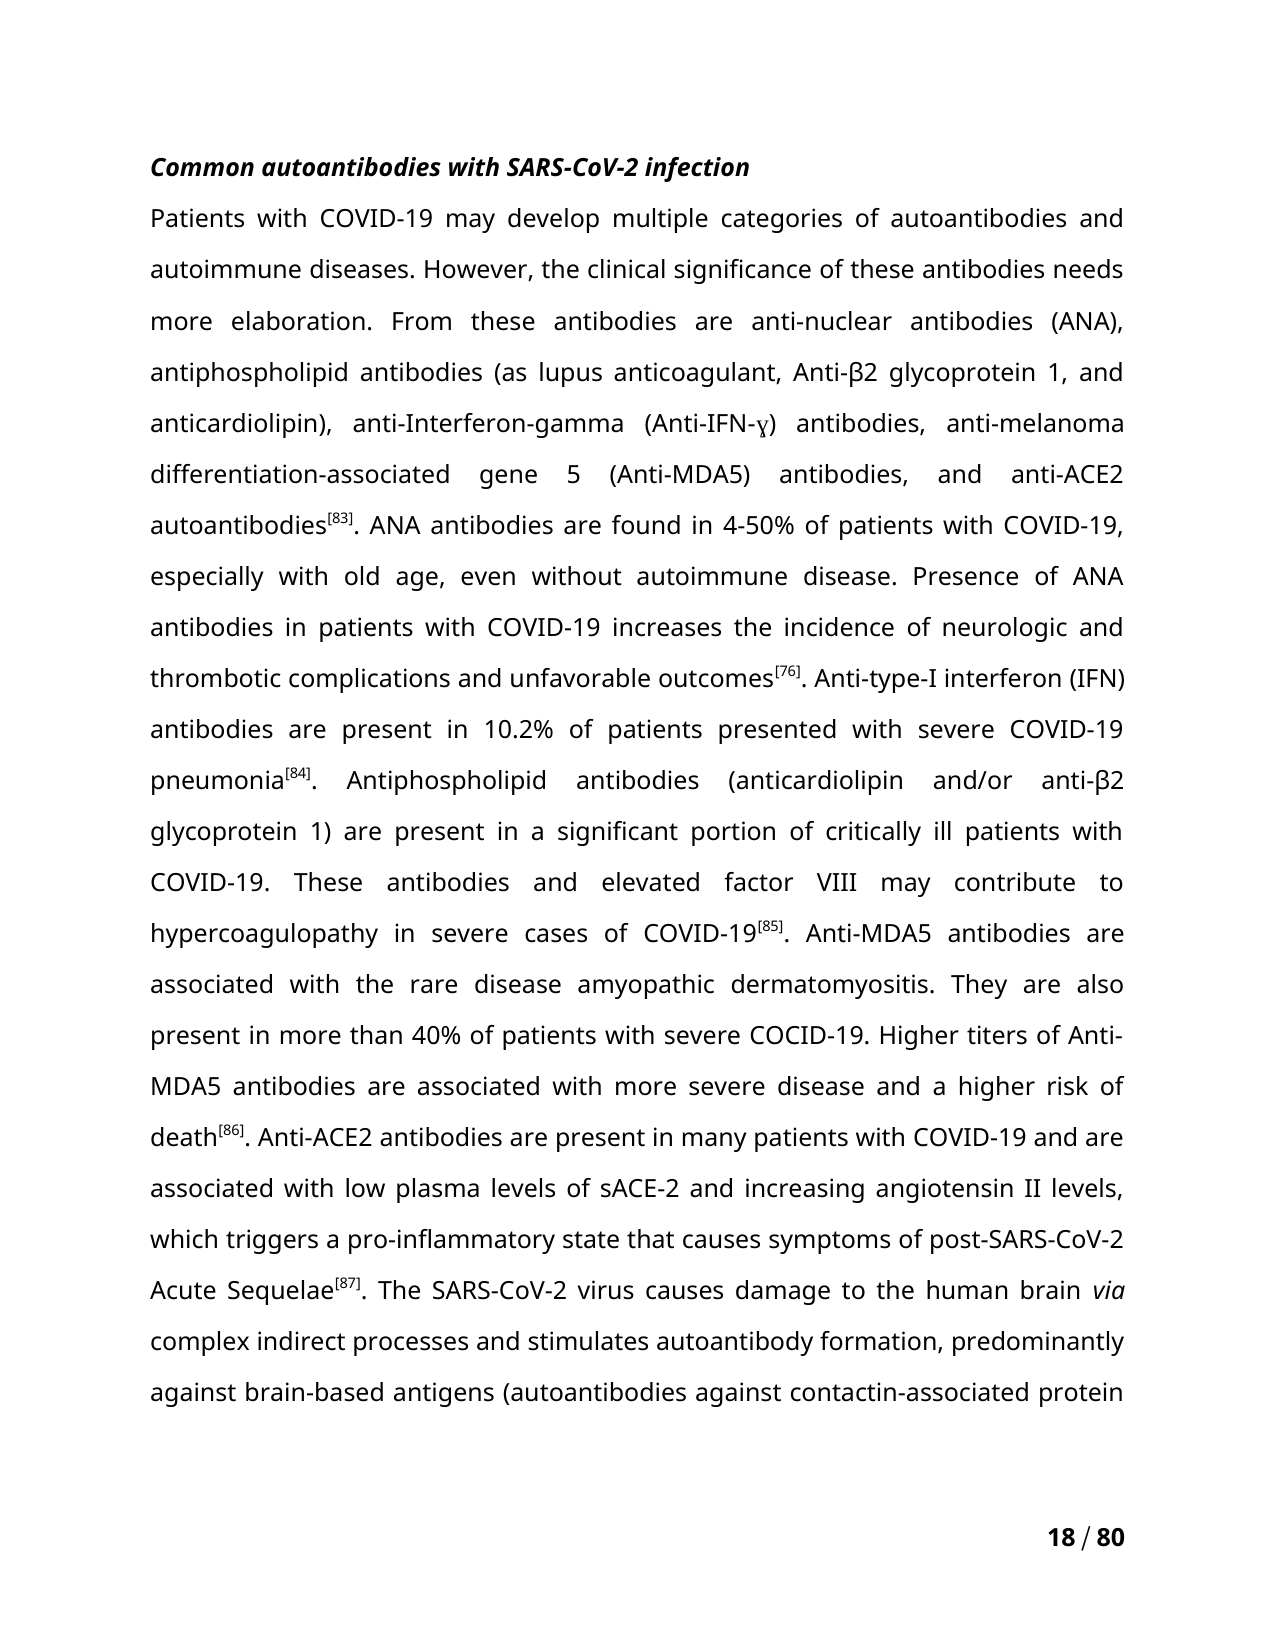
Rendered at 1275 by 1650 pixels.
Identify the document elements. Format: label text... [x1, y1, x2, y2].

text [150, 201, 1125, 1409]
text Common autoantibodies with SARS-CoV-2 infection [150, 150, 1125, 184]
